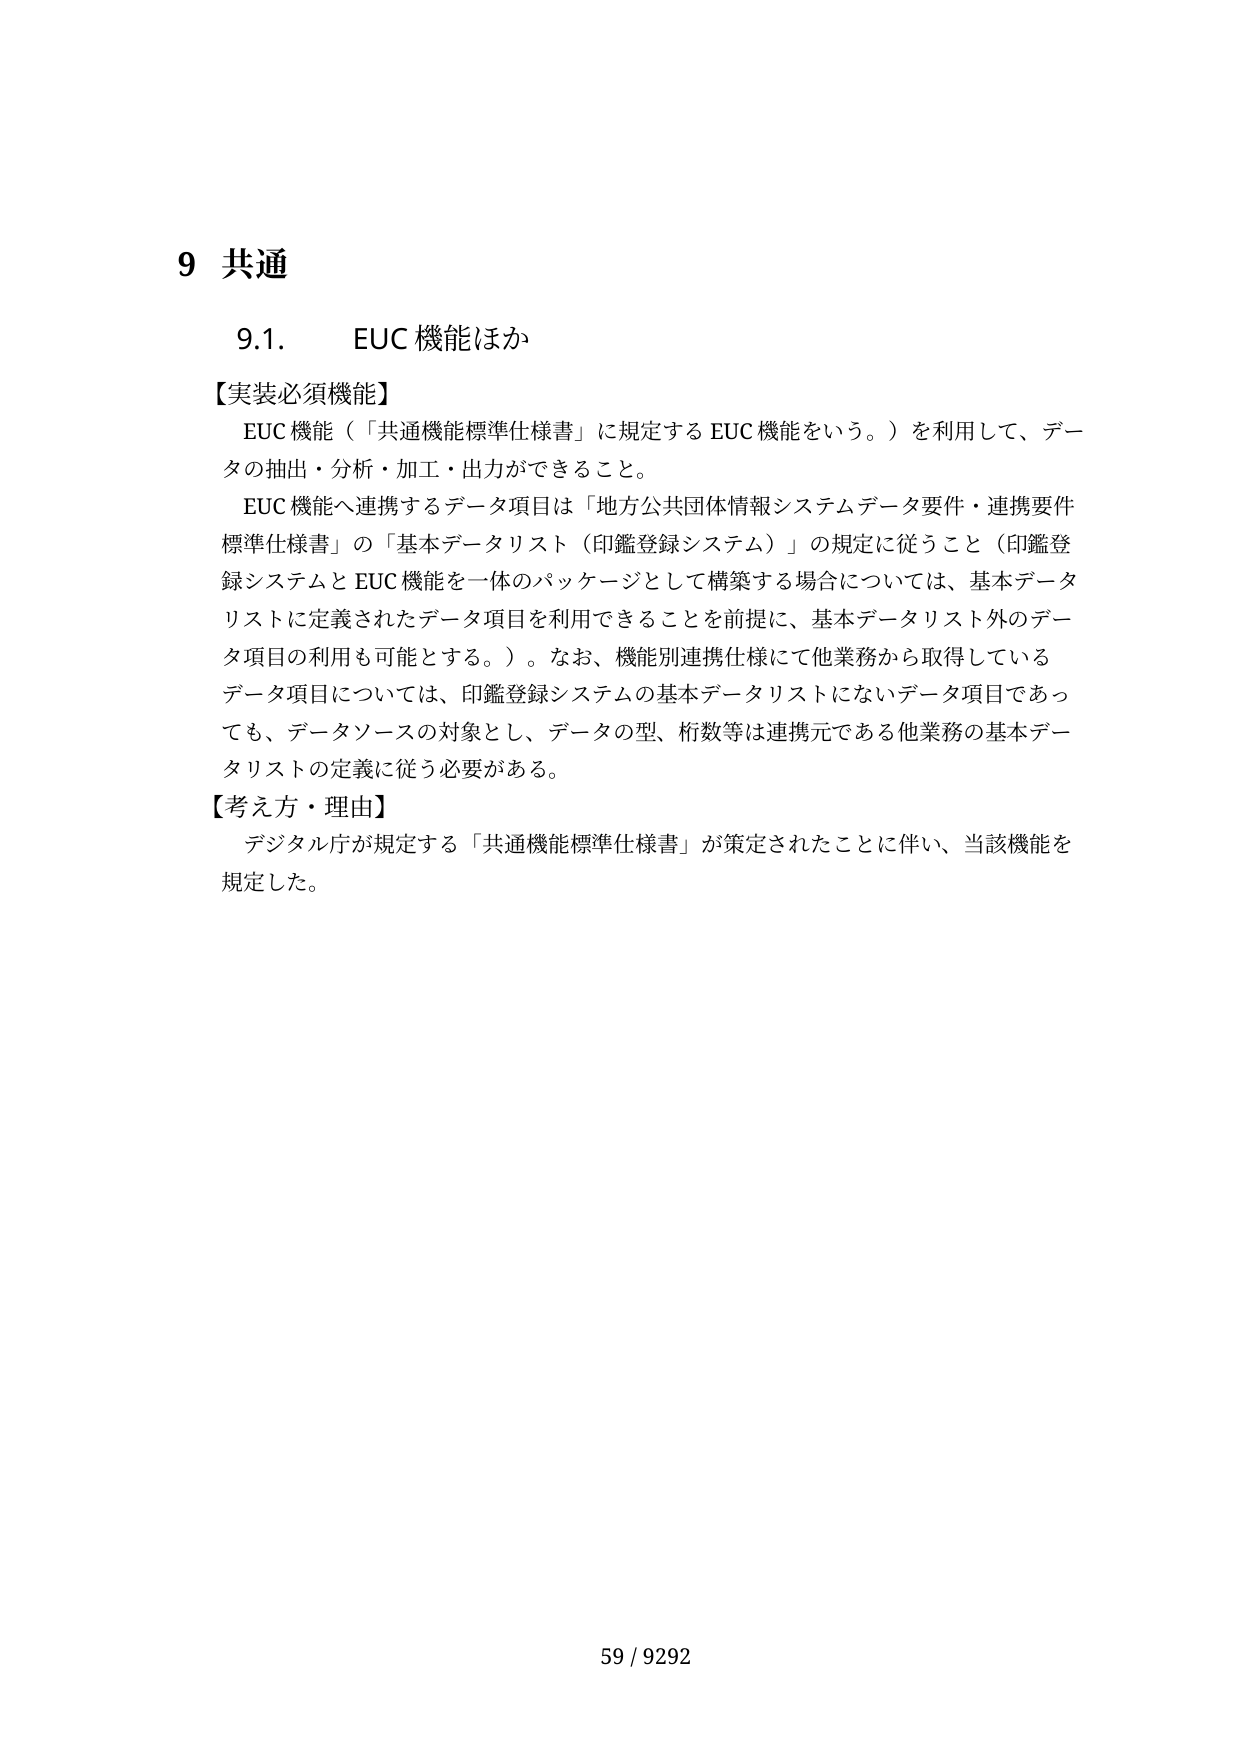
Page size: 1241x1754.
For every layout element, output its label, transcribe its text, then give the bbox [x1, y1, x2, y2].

text デジタル庁が規定する「共通機能標準仕様書」が策定されたことに伴い、当該機能を規定した。 [221, 824, 1092, 899]
text EUC機能（「共通機能標準仕様書」に規定するEUC機能をいう。）を利用して、データの抽出・分析・加工・出力ができること。 [221, 412, 1092, 487]
subtitle 共通 [177, 224, 1078, 299]
subtitle EUC機能ほか [236, 299, 1092, 374]
text EUC機能へ連携するデータ項目は「地方公共団体情報システムデータ要件・連携要件標準仕様書」の「基本データリスト（印鑑登録システム）」の規定に従うこと（印鑑登録システムとEUC機能を一体のパッケージとして構築する場合については、基本データリストに定義されたデータ項目を利用できることを前提に、基本データリスト外のデータ項目の利用も可能とする。）。なお、機能別連携仕様にて他業務から取得しているデータ項目については、印鑑登録システムの基本データリストにないデータ項目であっても、データソースの対象とし、データの型、桁数等は連携元である他業務の基本データリストの定義に従う必要がある。 [221, 487, 1092, 787]
text 【考え方・理由】 [177, 787, 1092, 824]
text 【実装必須機能】 [177, 374, 1092, 412]
